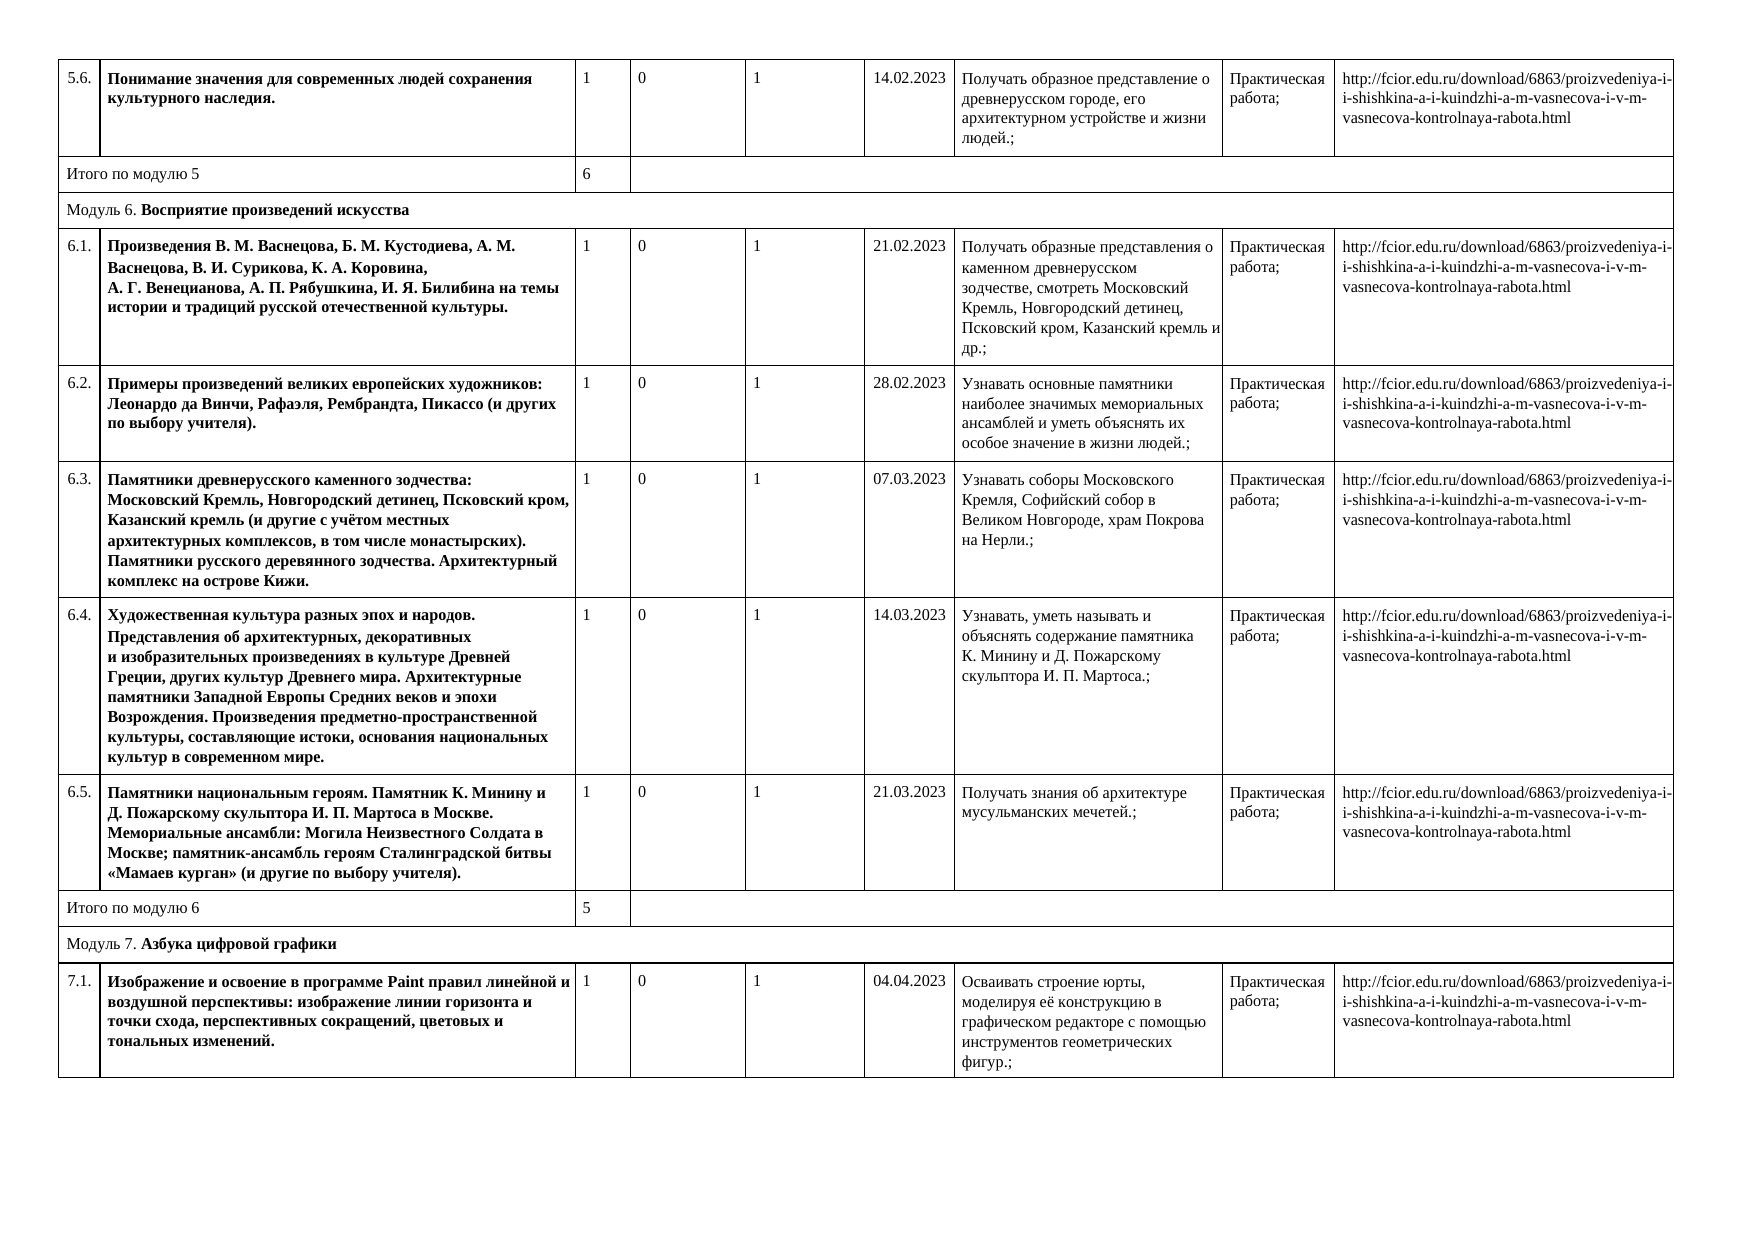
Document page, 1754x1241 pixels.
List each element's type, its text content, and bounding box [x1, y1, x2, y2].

table_cell 6.4. [59, 598, 99, 773]
table_cell 6.2. [59, 366, 99, 461]
table_cell 1 [576, 366, 630, 461]
table_cell 0 [631, 598, 745, 773]
table_cell http://fcior.edu.ru/download/6863/proizvedeniya-i-i-shishkina-a-i-kuindzhi-a-m-vasnecova-i-v-m-vasnecova-kontrolnaya-rabota.html [1335, 366, 1673, 461]
table_header 1 [746, 60, 864, 156]
table_cell 6 [576, 157, 630, 192]
table_cell Практическая работа; [1223, 366, 1334, 461]
table_cell Практическая работа; [1223, 775, 1334, 890]
table_cell Модуль 6. Восприятие произведений искусства [59, 193, 1673, 228]
table_cell 0 [631, 964, 745, 1077]
table_cell 1 [746, 366, 864, 461]
table_cell 1 [576, 229, 630, 364]
table_cell 1 [746, 964, 864, 1077]
table_header 0 [631, 60, 745, 156]
table_cell 21.02.2023 [865, 229, 954, 364]
table_cell 7.1. [59, 964, 99, 1077]
table_header Получать образное представление о древнерусском городе, его архитектурном устройстве и жизни людей.; [955, 60, 1222, 156]
table_cell [631, 157, 1673, 192]
table_cell Практическая работа; [1223, 229, 1334, 364]
table_cell Осваивать строение юрты, моделируя её конструкцию в графическом редакторе с помощью инструментов геометрических фигур.; [955, 964, 1222, 1077]
table_cell 0 [631, 229, 745, 364]
table_header Практическая работа; [1223, 60, 1334, 156]
table_cell 1 [576, 775, 630, 890]
table_cell 1 [576, 598, 630, 773]
table_cell 6.1. [59, 229, 99, 364]
table_cell Памятники национальным героям. Памятник К. Минину и Д. Пожарскому скульптора И. П. Мартоса в Москве. Мемориальные ансамбли: Могила Неизвестного Солдата в Москве; памятник-ансамбль героям Сталинградской битвы «Мамаев курган» (и другие по выбору учителя). [101, 775, 575, 890]
table_cell http://fcior.edu.ru/download/6863/proizvedeniya-i-i-shishkina-a-i-kuindzhi-a-m-vasnecova-i-v-m-vasnecova-kontrolnaya-rabota.html [1335, 462, 1673, 597]
table_header 14.02.2023 [865, 60, 954, 156]
table_cell 0 [631, 775, 745, 890]
table_cell 28.02.2023 [865, 366, 954, 461]
table_cell 1 [576, 462, 630, 597]
table_cell 6.5. [59, 775, 99, 890]
table_cell 21.03.2023 [865, 775, 954, 890]
table_cell Получать образные представления о каменном древнерусском зодчестве, смотреть Московский Кремль, Новгородский детинец, Псковский кром, Казанский кремль и др.; [955, 229, 1222, 364]
table_cell Узнавать соборы Московского Кремля, Софийский собор в Великом Новгороде, храм Покрова на Нерли.; [955, 462, 1222, 597]
table_cell Изображение и освоение в программе Paint правил линейной и воздушной перспективы: изображение линии горизонта и точки схода, перспективных сокращений, цветовых и тональных изменений. [101, 964, 575, 1077]
table_cell Модуль 7. Азбука цифровой графики [59, 927, 1673, 962]
table_cell Практическая работа; [1223, 964, 1334, 1077]
table_cell http://fcior.edu.ru/download/6863/proizvedeniya-i-i-shishkina-a-i-kuindzhi-a-m-vasnecova-i-v-m-vasnecova-kontrolnaya-rabota.html [1335, 598, 1673, 773]
table_cell 04.04.2023 [865, 964, 954, 1077]
table_cell 6.3. [59, 462, 99, 597]
table_header 1 [576, 60, 630, 156]
table_cell 1 [746, 229, 864, 364]
table_cell Узнавать основные памятники наиболее значимых мемориальных ансамблей и уметь объяснять их особое значение в жизни людей.; [955, 366, 1222, 461]
table_cell Примеры произведений великих европейских художников: Леонардо да Винчи, Рафаэля, Рембрандта, Пикассо (и других по выбору учителя). [101, 366, 575, 461]
table_cell 07.03.2023 [865, 462, 954, 597]
table_cell http://fcior.edu.ru/download/6863/proizvedeniya-i-i-shishkina-a-i-kuindzhi-a-m-vasnecova-i-v-m-vasnecova-kontrolnaya-rabota.html [1335, 775, 1673, 890]
table_cell Практическая работа; [1223, 462, 1334, 597]
table_cell Получать знания об архитектуре мусульманских мечетей.; [955, 775, 1222, 890]
table_cell Памятники древнерусского каменного зодчества: Московский Кремль, Новгородский детинец, Псковский кром, Казанский кремль (и другие с учётом местных архитектурных комплексов, в том числе монастырских). Памятники русского деревянного зодчества. Архитектурный комплекс на острове Кижи. [101, 462, 575, 597]
table_cell 14.03.2023 [865, 598, 954, 773]
table_cell 1 [576, 964, 630, 1077]
table_cell Художественная культура разных эпох и народов. Представления об архитектурных, декоративных и изобразительных произведениях в культуре Древней Греции, других культур Древнего мира. Архитектурные памятники Западной Европы Средних веков и эпохи Возрождения. Произведения предметно-пространственной культуры, составляющие истоки, основания национальных культур в современном мире. [101, 598, 575, 773]
table_header 5.6. [59, 60, 99, 156]
table_cell Практическая работа; [1223, 598, 1334, 773]
table_cell 1 [746, 598, 864, 773]
table_cell Итого по модулю 6 [59, 891, 575, 926]
table_cell 1 [746, 462, 864, 597]
table_cell Итого по модулю 5 [59, 157, 575, 192]
table_cell http://fcior.edu.ru/download/6863/proizvedeniya-i-i-shishkina-a-i-kuindzhi-a-m-vasnecova-i-v-m-vasnecova-kontrolnaya-rabota.html [1335, 964, 1673, 1077]
table_cell 0 [631, 462, 745, 597]
table_cell 0 [631, 366, 745, 461]
table_cell Произведения В. М. Васнецова, Б. М. Кустодиева, А. М. Васнецова, В. И. Сурикова, К. А. Коровина, А. Г. Венецианова, А. П. Рябушкина, И. Я. Билибина на темы истории и традиций русской отечественной культуры. [101, 229, 575, 364]
table_cell Узнавать, уметь называть и объяснять содержание памятника К. Минину и Д. Пожарскому скульптора И. П. Мартоса.; [955, 598, 1222, 773]
table_cell 5 [576, 891, 630, 926]
table_cell [631, 891, 1673, 926]
table_cell http://fcior.edu.ru/download/6863/proizvedeniya-i-i-shishkina-a-i-kuindzhi-a-m-vasnecova-i-v-m-vasnecova-kontrolnaya-rabota.html [1335, 229, 1673, 364]
table_cell 1 [746, 775, 864, 890]
table_header Понимание значения для современных людей сохранения культурного наследия. [101, 60, 575, 156]
table_header http://fcior.edu.ru/download/6863/proizvedeniya-i-i-shishkina-a-i-kuindzhi-a-m-vasnecova-i-v-m-vasnecova-kontrolnaya-rabota.html [1335, 60, 1673, 156]
